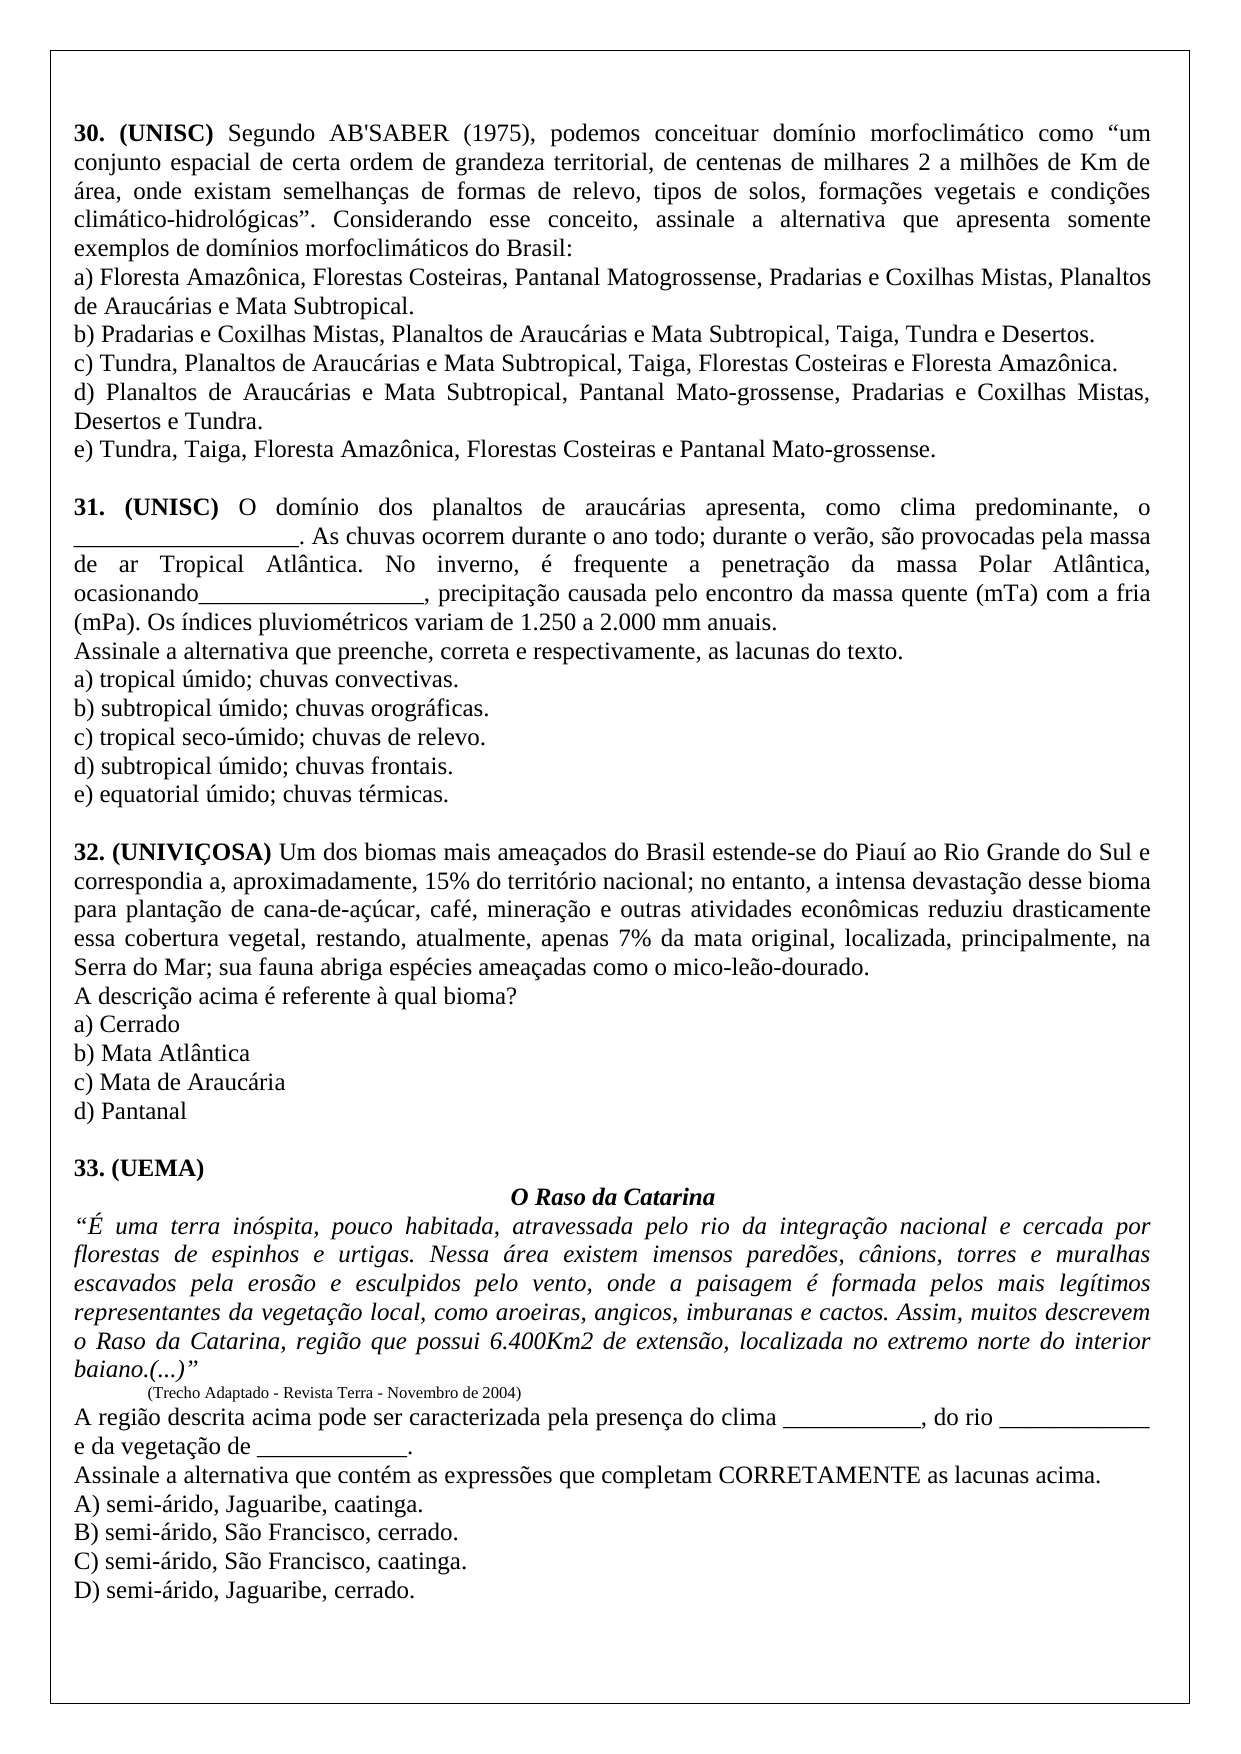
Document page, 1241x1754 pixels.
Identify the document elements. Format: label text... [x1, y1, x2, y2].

text b) Pradarias e Coxilhas Mistas, Planaltos de Araucárias e Mata Subtropical, Taiga, Tundra e Desertos. [74, 319, 1152, 348]
text b) Mata Atlântica [74, 1038, 1152, 1067]
text 30. (UNISC) Segundo AB'SABER (1975), podemos conceituar domínio morfoclimático como “um conjunto espacial de certa ordem de grandeza territorial, de centenas de milhares 2 a milhões de Km de área, onde existam semelhanças de formas de relevo, tipos de solos, formações vegetais e condições climático-hidrológicas”. Considerando esse conceito, assinale a alternativa que apresenta somente exemplos de domínios morfoclimáticos do Brasil: [74, 118, 1152, 262]
text 31. (UNISC) O domínio dos planaltos de araucárias apresenta, como clima predominante, o __________________. As chuvas ocorrem durante o ano todo; durante o verão, são provocadas pela massa de ar Tropical Atlântica. No inverno, é frequente a penetração da massa Polar Atlântica, ocasionando__________________, precipitação causada pelo encontro da massa quente (mTa) com a fria (mPa). Os índices pluviométricos variam de 1.250 a 2.000 mm anuais. [74, 492, 1152, 636]
text b) subtropical úmido; chuvas orográficas. [74, 693, 1152, 722]
text c) Tundra, Planaltos de Araucárias e Mata Subtropical, Taiga, Florestas Costeiras e Floresta Amazônica. [74, 348, 1152, 377]
text a) Cerrado [74, 1009, 1152, 1038]
text 33. (UEMA) [74, 1153, 1152, 1182]
text O Raso da Catarina [74, 1182, 1152, 1211]
text c) tropical seco-úmido; chuvas de relevo. [74, 722, 1152, 751]
text D) semi-árido, Jaguaribe, cerrado. [74, 1575, 1152, 1604]
text A região descrita acima pode ser caracterizada pela presença do clima ___________, do rio ____________ e da vegetação de ____________. [74, 1402, 1152, 1460]
text A) semi-árido, Jaguaribe, caatinga. [74, 1489, 1152, 1517]
text B) semi-árido, São Francisco, cerrado. [74, 1517, 1152, 1546]
text A descrição acima é referente à qual bioma? [74, 981, 1152, 1009]
text d) subtropical úmido; chuvas frontais. [74, 751, 1152, 779]
text e) equatorial úmido; chuvas térmicas. [74, 779, 1152, 808]
text d) Pantanal [74, 1096, 1152, 1124]
text d) Planaltos de Araucárias e Mata Subtropical, Pantanal Mato-grossense, Pradarias e Coxilhas Mistas, Desertos e Tundra. [74, 377, 1152, 434]
text 32. (UNIVIÇOSA) Um dos biomas mais ameaçados do Brasil estende-se do Piauí ao Rio Grande do Sul e correspondia a, aproximadamente, 15% do território nacional; no entanto, a intensa devastação desse bioma para plantação de cana-de-açúcar, café, mineração e outras atividades econômicas reduziu drasticamente essa cobertura vegetal, restando, atualmente, apenas 7% da mata original, localizada, principalmente, na Serra do Mar; sua fauna abriga espécies ameaçadas como o mico-leão-dourado. [74, 837, 1152, 981]
text Assinale a alternativa que contém as expressões que completam CORRETAMENTE as lacunas acima. [74, 1460, 1152, 1489]
text a) Floresta Amazônica, Florestas Costeiras, Pantanal Matogrossense, Pradarias e Coxilhas Mistas, Planaltos de Araucárias e Mata Subtropical. [74, 262, 1152, 319]
text “É uma terra inóspita, pouco habitada, atravessada pelo rio da integração nacional e cercada por florestas de espinhos e urtigas. Nessa área existem imensos paredões, cânions, torres e muralhas escavados pela erosão e esculpidos pelo vento, onde a paisagem é formada pelos mais legítimos representantes da vegetação local, como aroeiras, angicos, imburanas e cactos. Assim, muitos descrevem o Raso da Catarina, região que possui 6.400Km2 de extensão, localizada no extremo norte do interior baiano.(...)” [74, 1211, 1152, 1383]
text c) Mata de Araucária [74, 1067, 1152, 1096]
text C) semi-árido, São Francisco, caatinga. [74, 1546, 1152, 1575]
text e) Tundra, Taiga, Floresta Amazônica, Florestas Costeiras e Pantanal Mato-grossense. [74, 434, 1152, 463]
text a) tropical úmido; chuvas convectivas. [74, 664, 1152, 693]
text (Trecho Adaptado - Revista Terra - Novembro de 2004) [74, 1383, 1152, 1402]
text Assinale a alternativa que preenche, correta e respectivamente, as lacunas do texto. [74, 636, 1152, 664]
